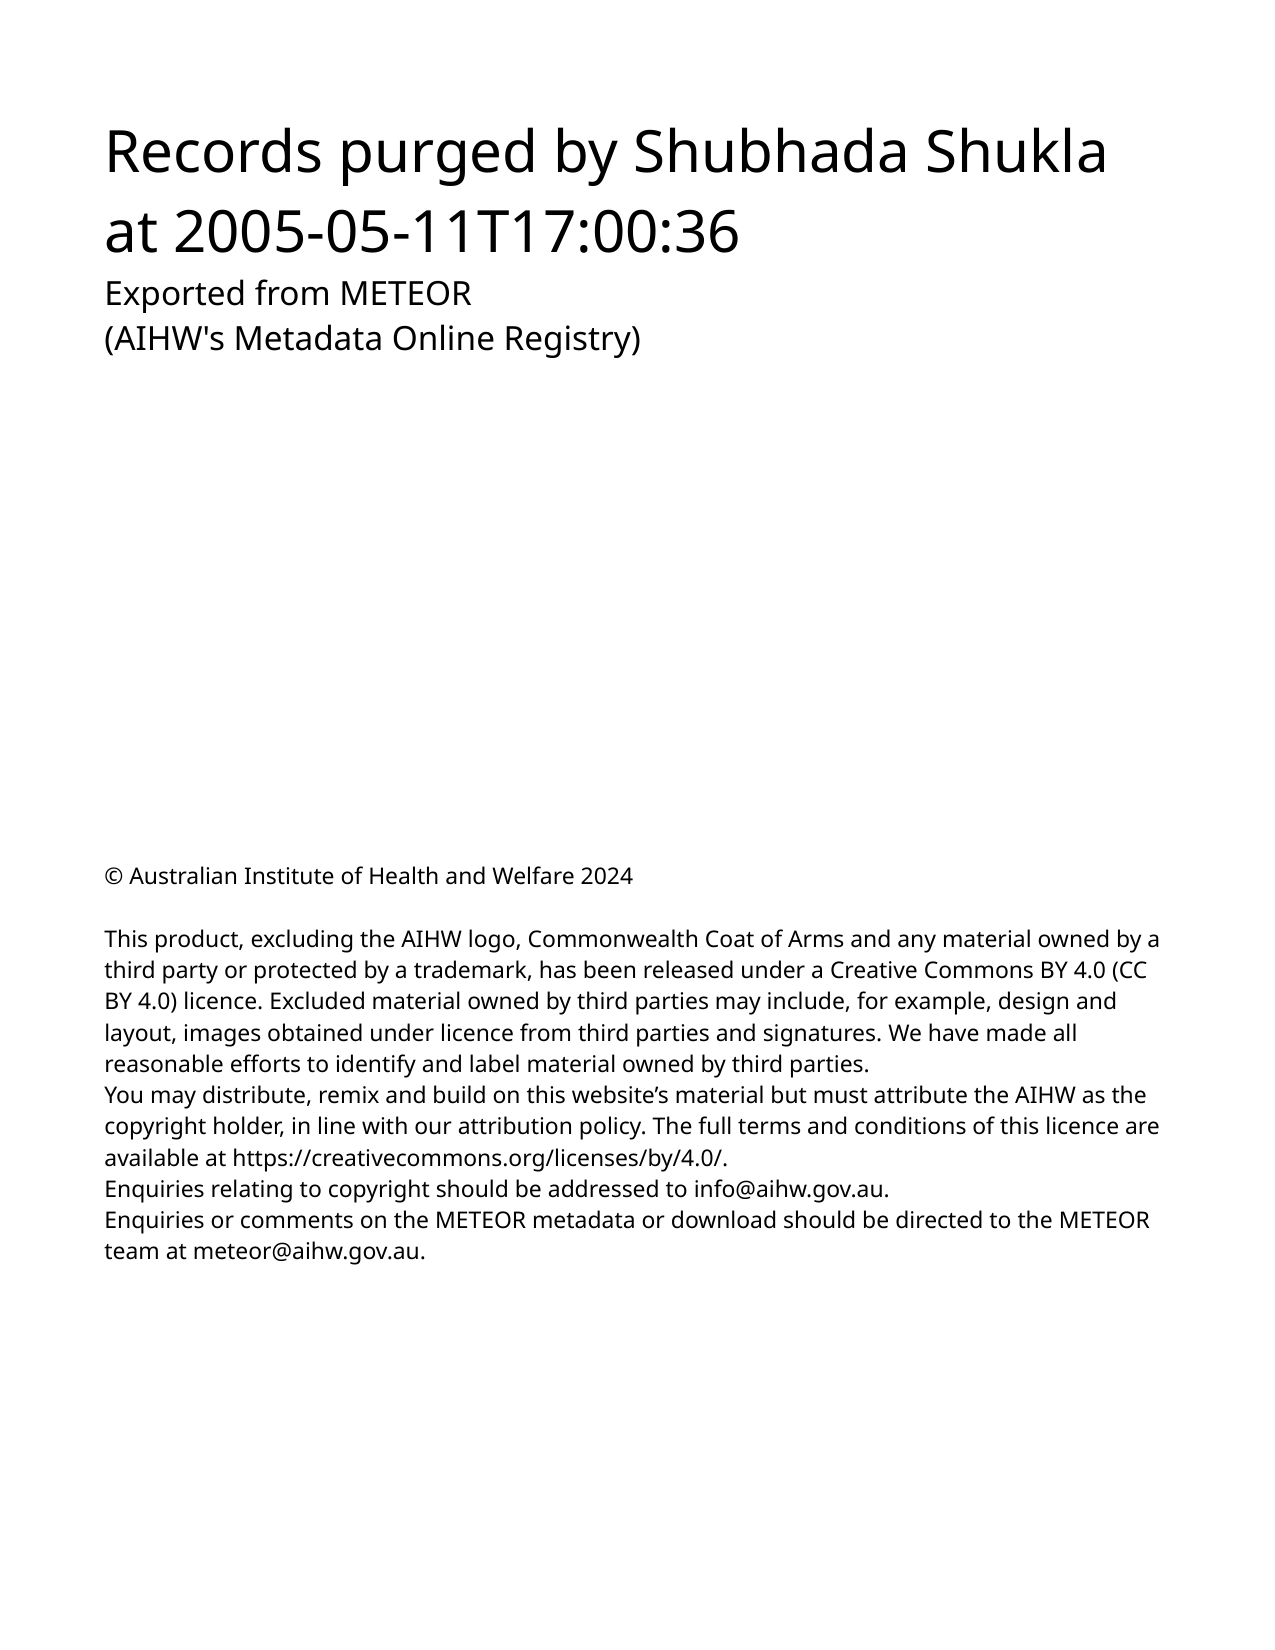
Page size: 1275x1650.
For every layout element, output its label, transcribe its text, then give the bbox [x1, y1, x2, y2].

text You may distribute, remix and build on this website’s material but must attribute the AIHW as the copyright holder, in line with our attribution policy. The full terms and conditions of this licence are available at https://creativecommons.org/licenses/by/4.0/. [104, 1079, 1171, 1173]
text Enquiries relating to copyright should be addressed to info@aihw.gov.au. [104, 1173, 1171, 1204]
subtitle (AIHW's Metadata Online Registry) [104, 315, 1171, 360]
subtitle Exported from METEOR [104, 269, 1171, 315]
text Enquiries or comments on the METEOR metadata or download should be directed to the METEOR team at meteor@aihw.gov.au. [104, 1204, 1171, 1266]
text This product, excluding the AIHW logo, Commonwealth Coat of Arms and any material owned by a third party or protected by a trademark, has been released under a Creative Commons BY 4.0 (CC BY 4.0) licence. Excluded material owned by third parties may include, for example, design and layout, images obtained under licence from third parties and signatures. We have made all reasonable efforts to identify and label material owned by third parties. [104, 923, 1171, 1079]
title Records purged by Shubhada Shukla at 2005-05-11T17:00:36 [104, 110, 1171, 269]
text © Australian Institute of Health and Welfare 2024 [104, 860, 1171, 891]
